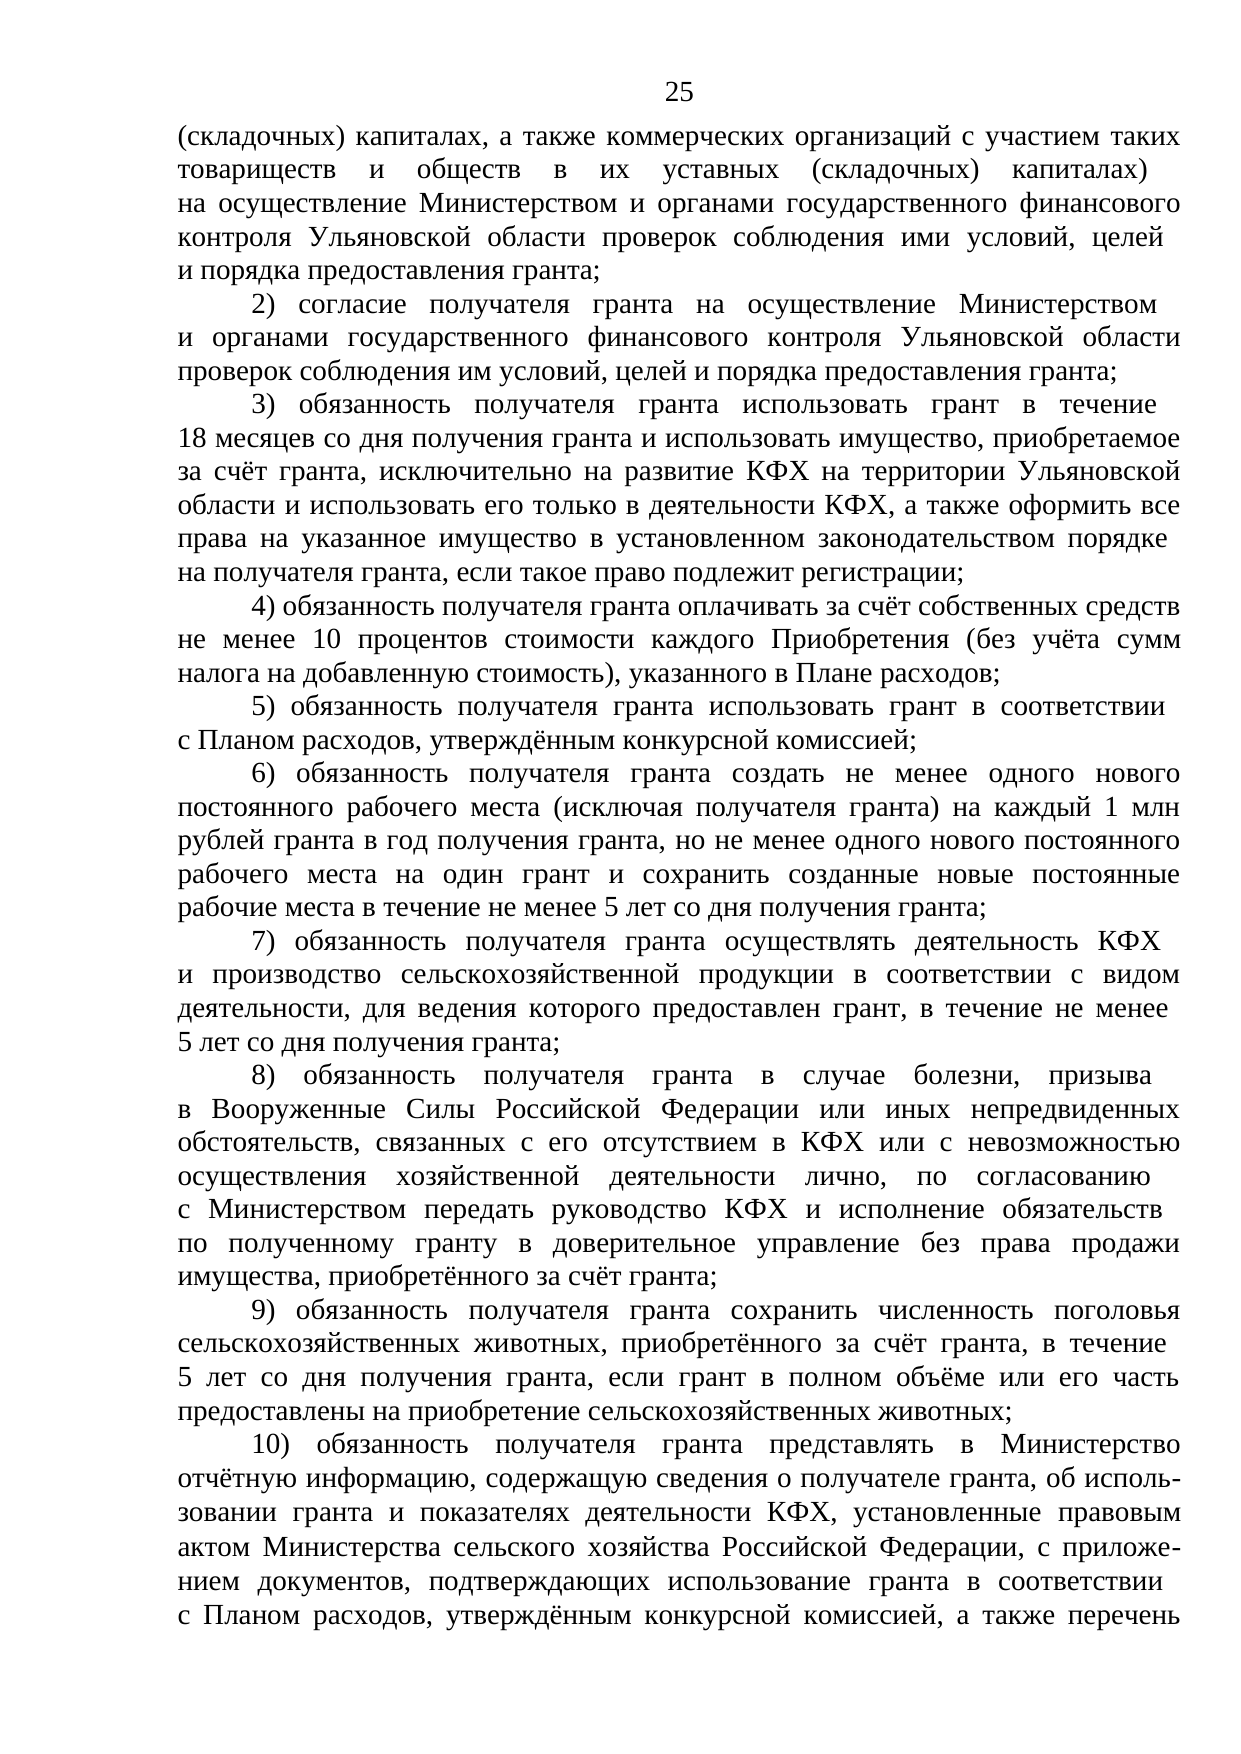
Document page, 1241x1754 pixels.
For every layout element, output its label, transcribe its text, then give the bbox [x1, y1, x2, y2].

text 5) обязанность получателя гранта использовать грант в соответствии с Планом расходов, утверждённым конкурсной комиссией; [177, 688, 1181, 755]
text 8) обязанность получателя гранта в случае болезни, призыва в Вооруженные Силы Российской Федерации или иных непредвиденных обстоятельств, связанных с его отсутствием в КФХ или с невозможностью осуществления хозяйственной деятельности лично, по согласованию с Министерством передать руководство КФХ и исполнение обязательств по полученному гранту в доверительное управление без права продажи имущества, приобретённого за счёт гранта; [177, 1057, 1181, 1292]
text 4) обязанность получателя гранта оплачивать за счёт собственных средств не менее 10 процентов стоимости каждого Приобретения (без учёта сумм налога на добавленную стоимость), указанного в Плане расходов; [177, 588, 1181, 688]
text 2) согласие получателя гранта на осуществление Министерством и органами государственного финансового контроля Ульяновской области проверок соблюдения им условий, целей и порядка предоставления гранта; [177, 286, 1181, 386]
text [177, 118, 1181, 286]
text 9) обязанность получателя гранта сохранить численность поголовья сельскохозяйственных животных, приобретённого за счёт гранта, в течение 5 лет со дня получения гранта, если грант в полном объёме или его часть предоставлены на приобретение сельскохозяйственных животных; [177, 1292, 1181, 1426]
text 3) обязанность получателя гранта использовать грант в течение 18 месяцев со дня получения гранта и использовать имущество, приобретаемое за счёт гранта, исключительно на развитие КФХ на территории Ульяновской области и использовать его только в деятельности КФХ, а также оформить все права на указанное имущество в установленном законодательством порядке на получателя гранта, если такое право подлежит регистрации; [177, 386, 1181, 588]
text 6) обязанность получателя гранта создать не менее одного нового постоянного рабочего места (исключая получателя гранта) на каждый 1 млн рублей гранта в год получения гранта, но не менее одного нового постоянного рабочего места на один грант и сохранить созданные новые постоянные рабочие места в течение не менее 5 лет со дня получения гранта; [177, 755, 1181, 923]
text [177, 1426, 1181, 1631]
text 7) обязанность получателя гранта осуществлять деятельность КФХ и производство сельскохозяйственной продукции в соответствии с видом деятельности, для ведения которого предоставлен грант, в течение не менее 5 лет со дня получения гранта; [177, 923, 1181, 1057]
